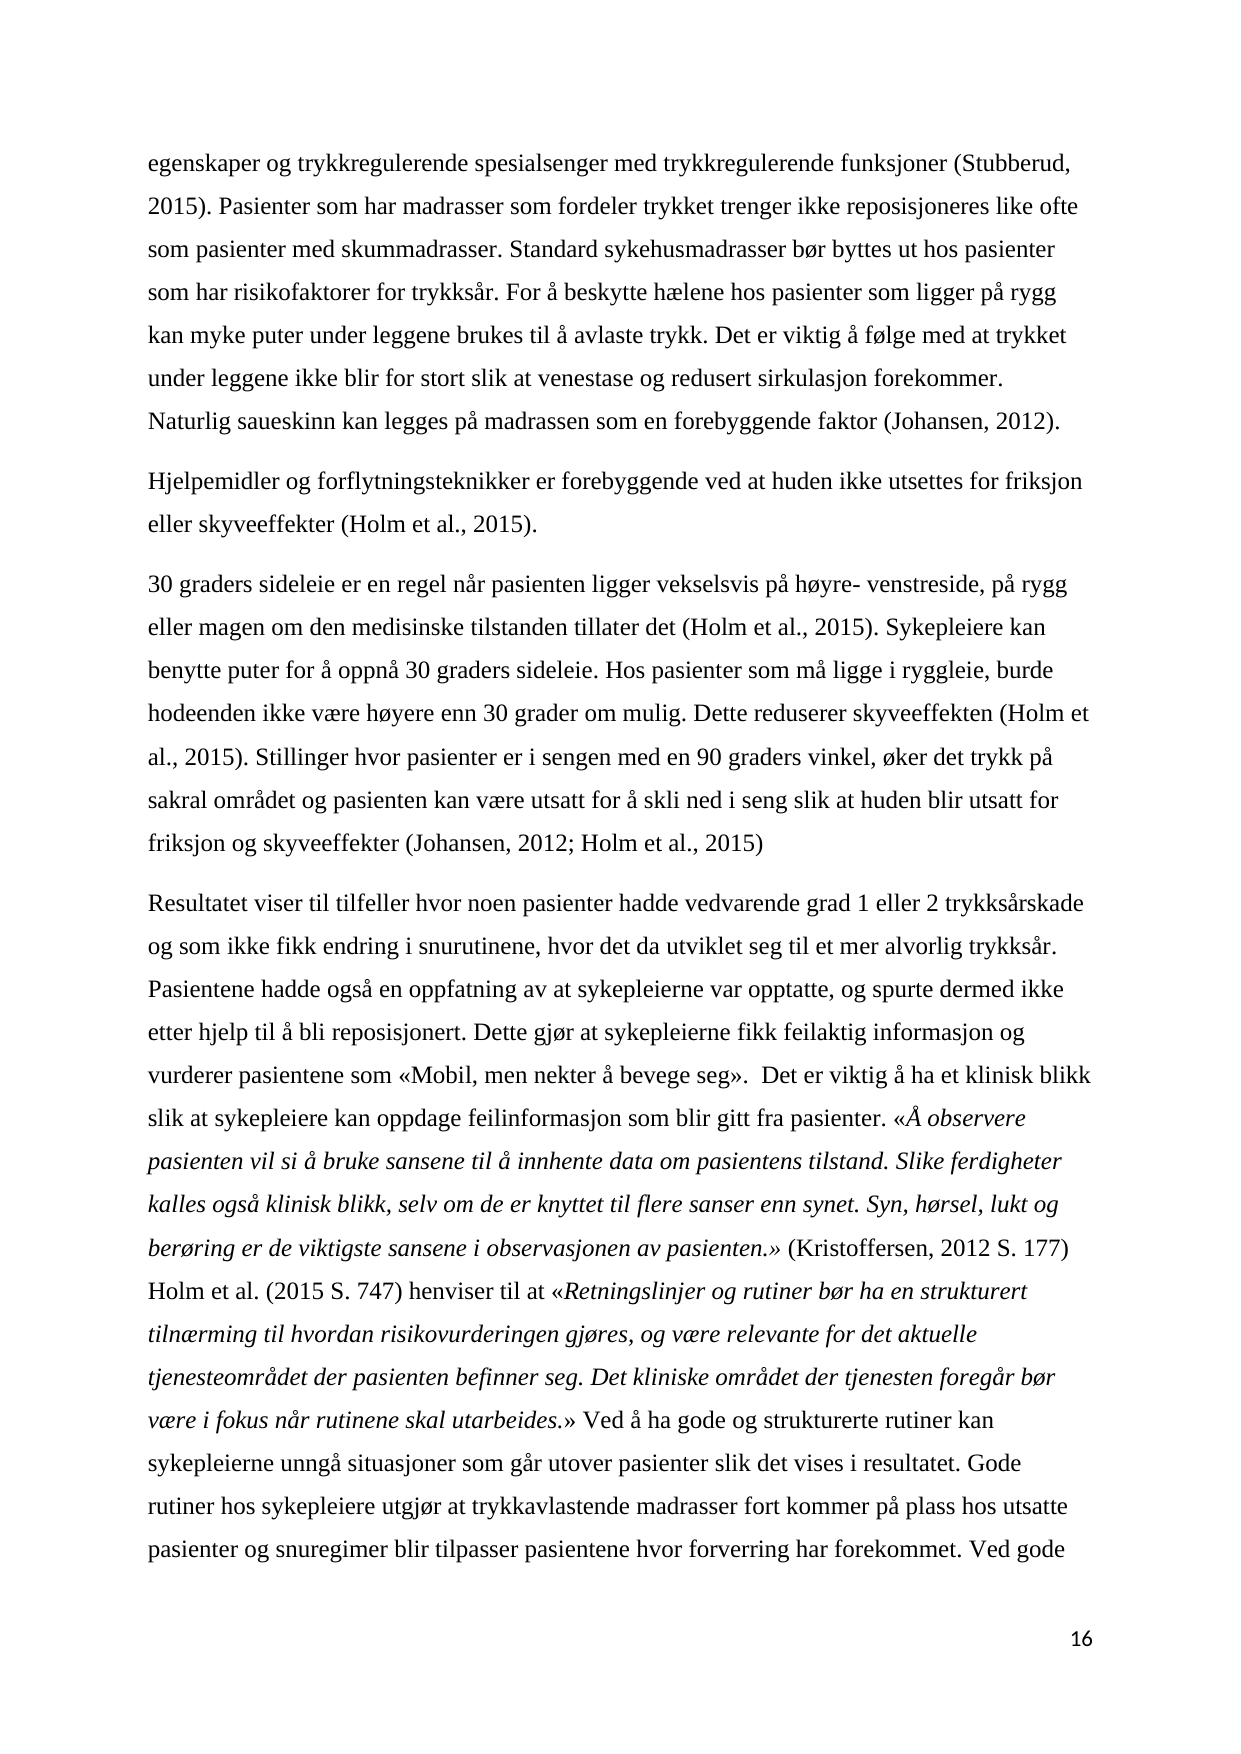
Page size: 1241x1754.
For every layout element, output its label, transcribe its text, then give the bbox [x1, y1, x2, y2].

text Hjelpemidler og forflytningsteknikker er forebyggende ved at huden ikke utsettes for friksjon eller skyveeffekter (Holm et al., 2015). [148, 466, 1093, 538]
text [148, 148, 1093, 435]
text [148, 888, 1093, 1563]
text 30 graders sideleie er en regel når pasienten ligger vekselsvis på høyre- venstreside, på rygg eller magen om den medisinske tilstanden tillater det (Holm et al., 2015). Sykepleiere kan benytte puter for å oppnå 30 graders sideleie. Hos pasienter som må ligge i ryggleie, burde hodeenden ikke være høyere enn 30 grader om mulig. Dette reduserer skyveeffekten (Holm et al., 2015). Stillinger hvor pasienter er i sengen med en 90 graders vinkel, øker det trykk på sakral området og pasienten kan være utsatt for å skli ned i seng slik at huden blir utsatt for friksjon og skyveeffekter (Johansen, 2012; Holm et al., 2015) [148, 569, 1093, 857]
